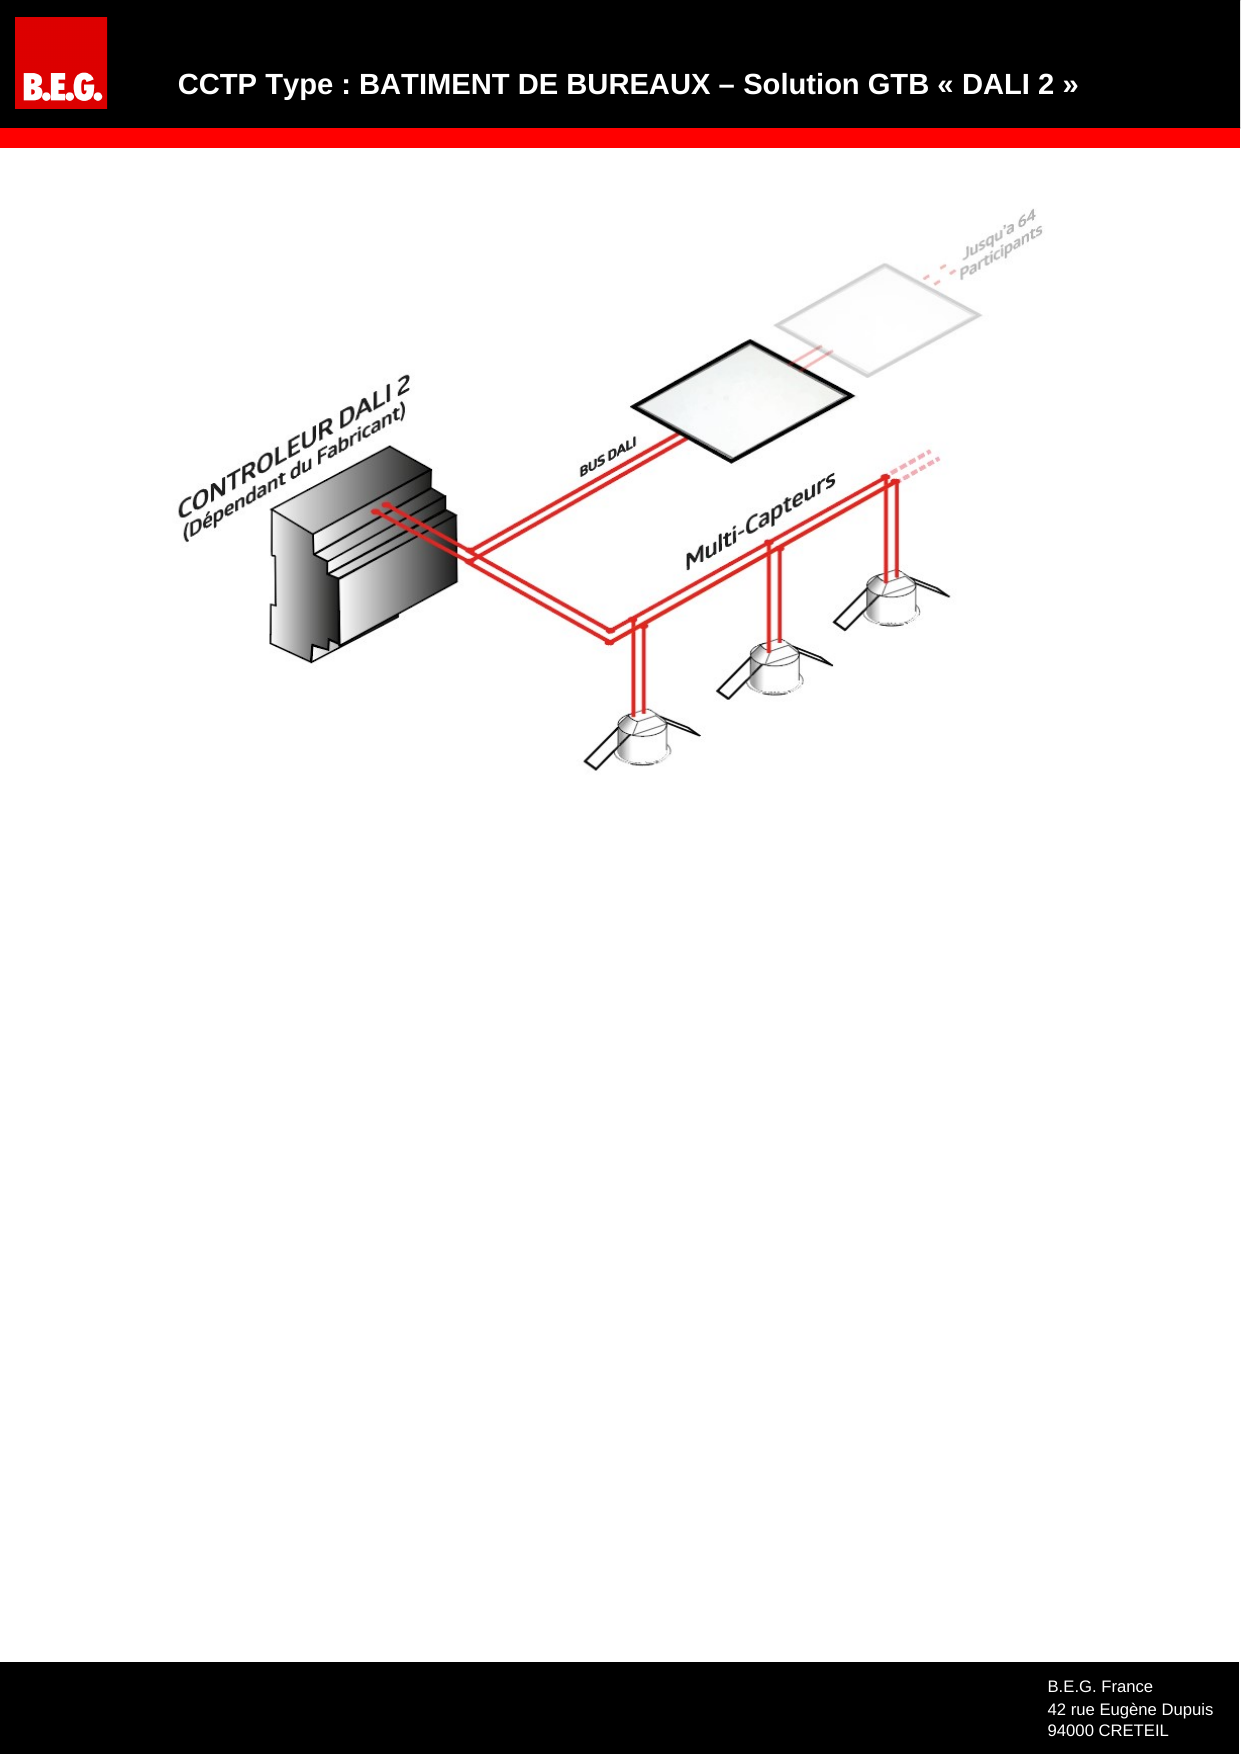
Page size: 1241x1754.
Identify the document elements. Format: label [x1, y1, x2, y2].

picture [161, 184, 1068, 794]
picture [15, 17, 108, 109]
